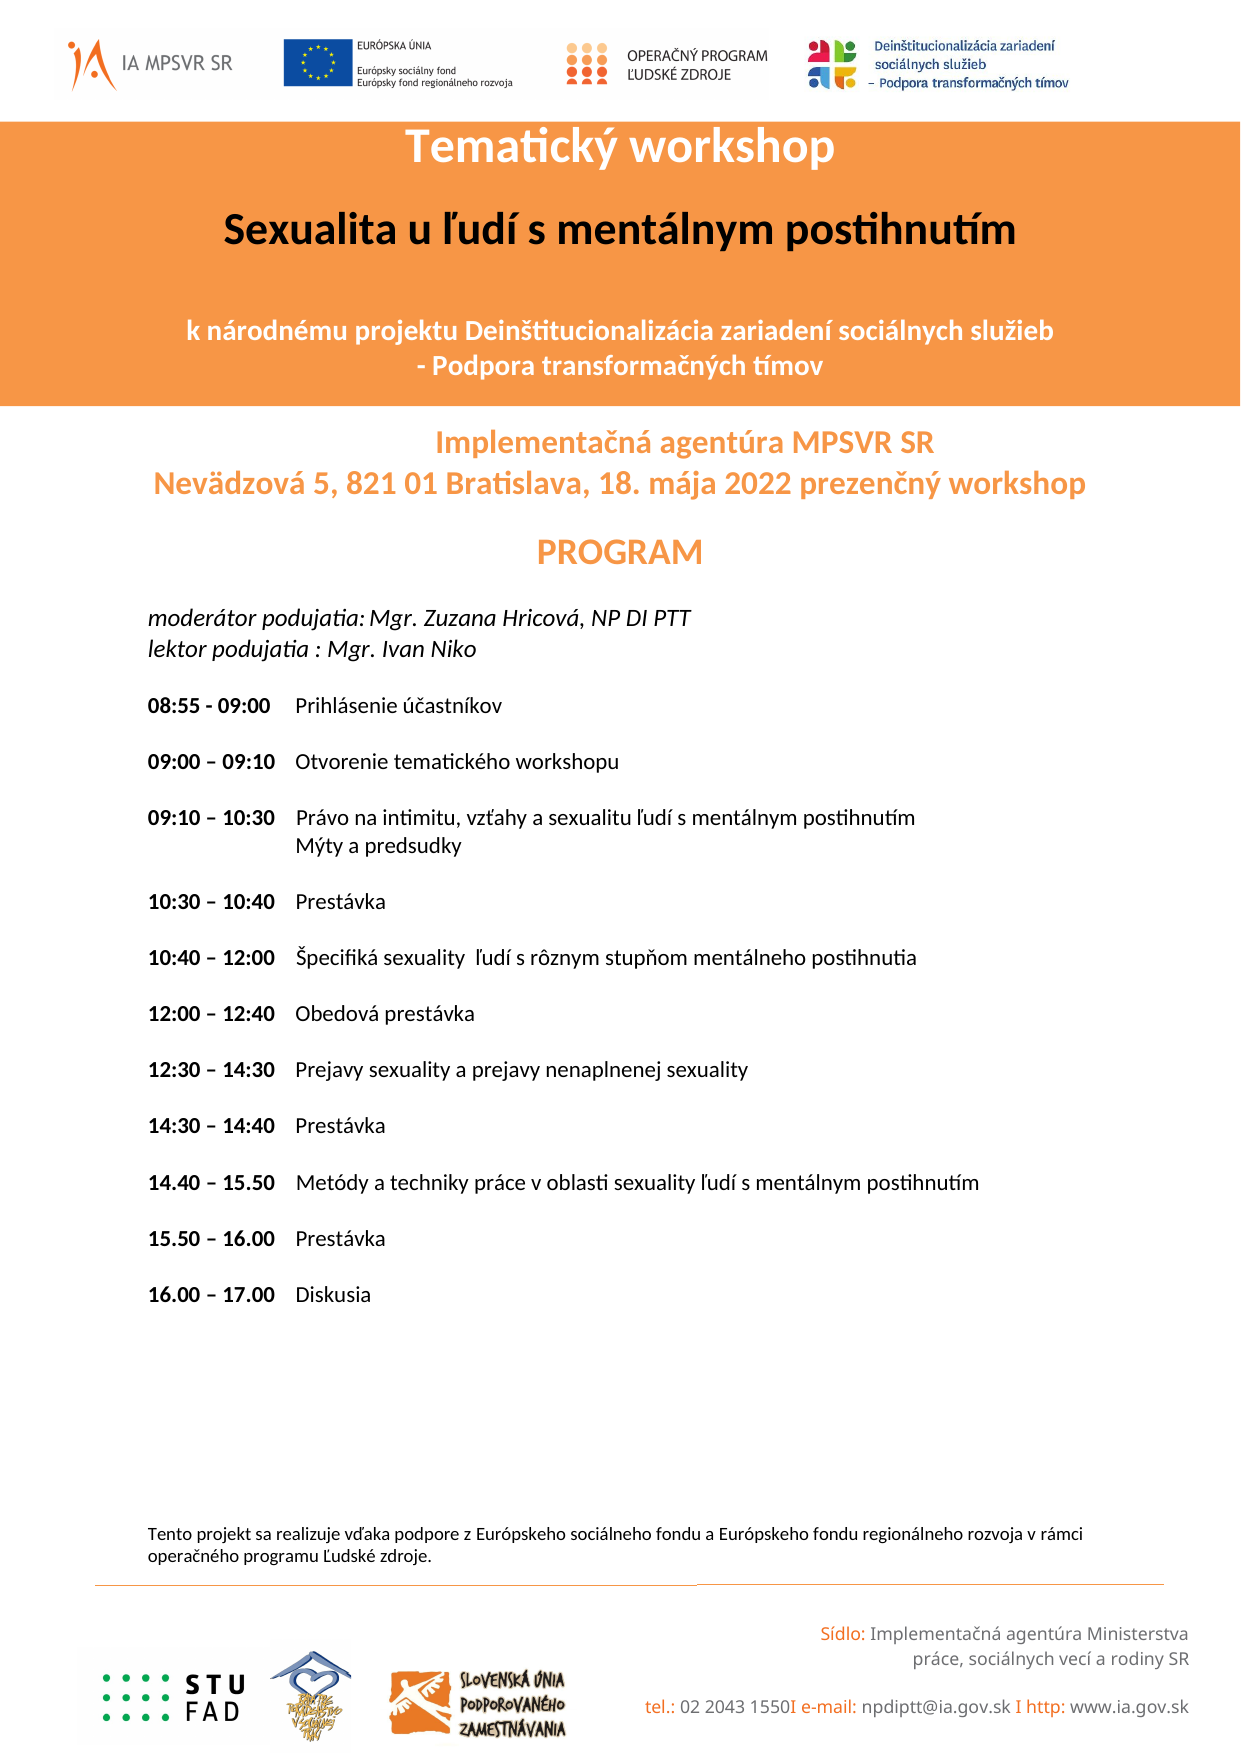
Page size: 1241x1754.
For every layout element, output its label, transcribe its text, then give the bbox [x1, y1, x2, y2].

picture [76, 1639, 352, 1753]
text 09:00 – 09:10 Otvorenie tematického workshopu [148, 747, 1167, 775]
text 15.50 – 16.00 Prestávka [148, 1224, 1092, 1252]
text 10:40 – 12:00 Špecifiká sexuality ľudí s rôznym stupňom mentálneho postihnutia [148, 943, 1092, 971]
text PROGRAM [148, 528, 1092, 574]
text 14.40 – 15.50 Metódy a techniky práce v oblasti sexuality ľudí s mentálnym postihnutím [148, 1168, 1092, 1196]
text Nevädzová 5, 821 01 Bratislava, 18. mája 2022 prezenčný workshop [148, 462, 1092, 503]
text 14:30 – 14:40 Prestávka [148, 1112, 1092, 1139]
text Mýty a predsudky [148, 831, 1092, 859]
text Implementačná agentúra MPSVR SR [278, 407, 1092, 462]
text 08:55 - 09:00 Prihlásenie účastníkov [148, 691, 1092, 719]
picture [54, 28, 770, 100]
picture [795, 28, 1080, 103]
text 10:30 – 10:40 Prestávka [148, 887, 1092, 915]
text Tento projekt sa realizuje vďaka podpore z Európskeho sociálneho fondu a Európskeho fondu regionálneho rozvoja v rámci operačného programu Ľudské zdroje. [148, 1476, 1092, 1567]
text 12:30 – 14:30 Prejavy sexuality a prejavy nenaplnenej sexuality [148, 1056, 1092, 1083]
text moderátor podujatia: Mgr. Zuzana Hricová, NP DI PTT [148, 602, 1092, 633]
text 16.00 – 17.00 Diskusia [148, 1280, 1092, 1308]
picture [380, 1654, 579, 1754]
text 12:00 – 12:40 Obedová prestávka [148, 999, 1167, 1027]
text lektor podujatia : Mgr. Ivan Niko [148, 633, 1092, 663]
text 09:10 – 10:30 Právo na intimitu, vzťahy a sexualitu ľudí s mentálnym postihnutím [148, 803, 1092, 831]
